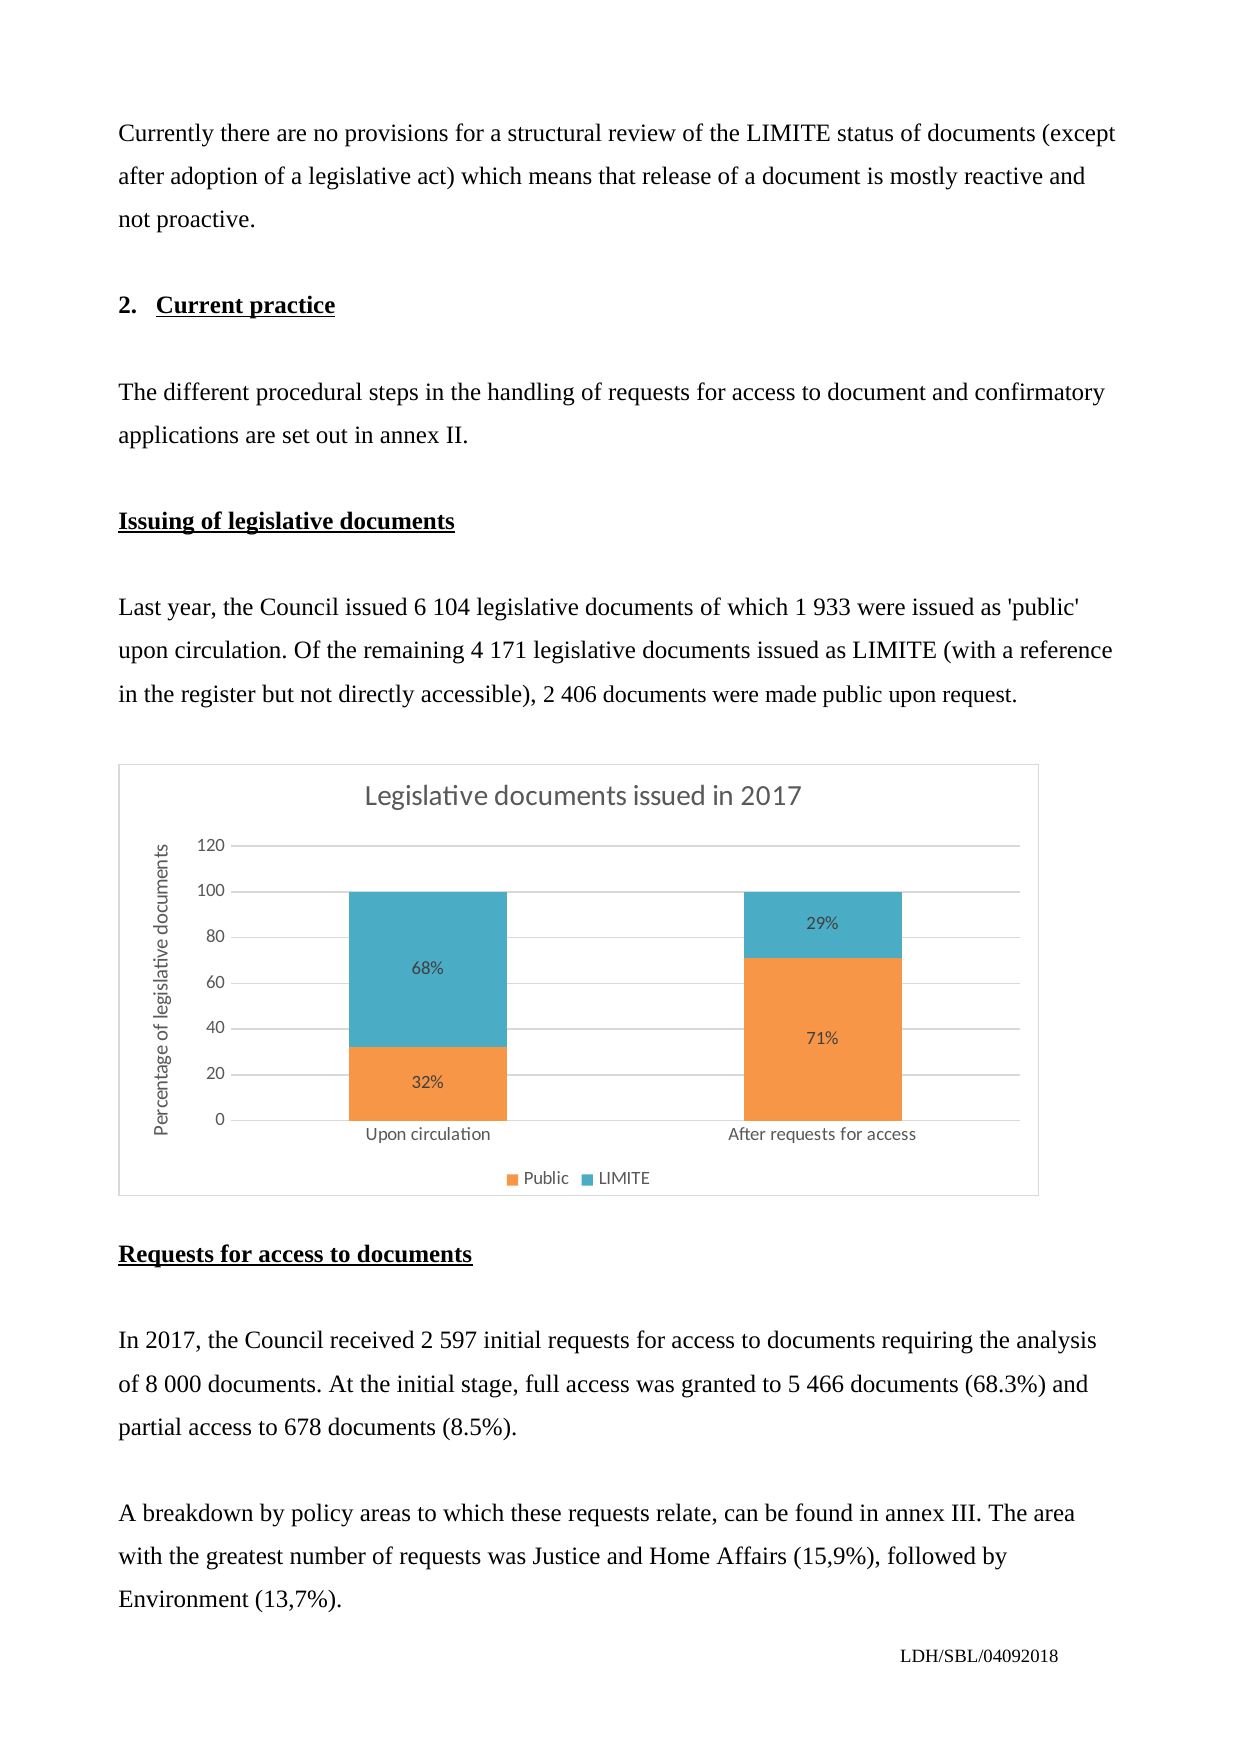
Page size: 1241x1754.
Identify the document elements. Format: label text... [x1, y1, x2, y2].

text Currently there are no provisions for a structural review of the LIMITE status of documents (except after adoption of a legislative act) which means that release of a document is mostly reactive and not proactive. [118, 118, 1122, 233]
text A breakdown by policy areas to which these requests relate, can be found in annex III. The area with the greatest number of requests was Justice and Home Affairs (15,9%), followed by Environment (13,7%). [118, 1498, 1122, 1613]
text Last year, the Council issued 6 104 legislative documents of which 1 933 were issued as 'public' upon circulation. Of the remaining 4 171 legislative documents issued as LIMITE (with a reference in the register but not directly accessible), 2 406 documents were made public upon request. [118, 592, 1122, 707]
text In 2017, the Council received 2 597 initial requests for access to documents requiring the analysis of 8 000 documents. At the initial stage, full access was granted to 5 466 documents (68.3%) and partial access to 678 documents (8.5%). [118, 1326, 1122, 1441]
text Requests for access to documents [118, 1239, 1122, 1268]
text The different procedural steps in the handling of requests for access to document and confirmatory applications are set out in annex II. [118, 377, 1122, 449]
text Issuing of legislative documents [118, 506, 1122, 535]
list Current practice [118, 291, 1122, 319]
